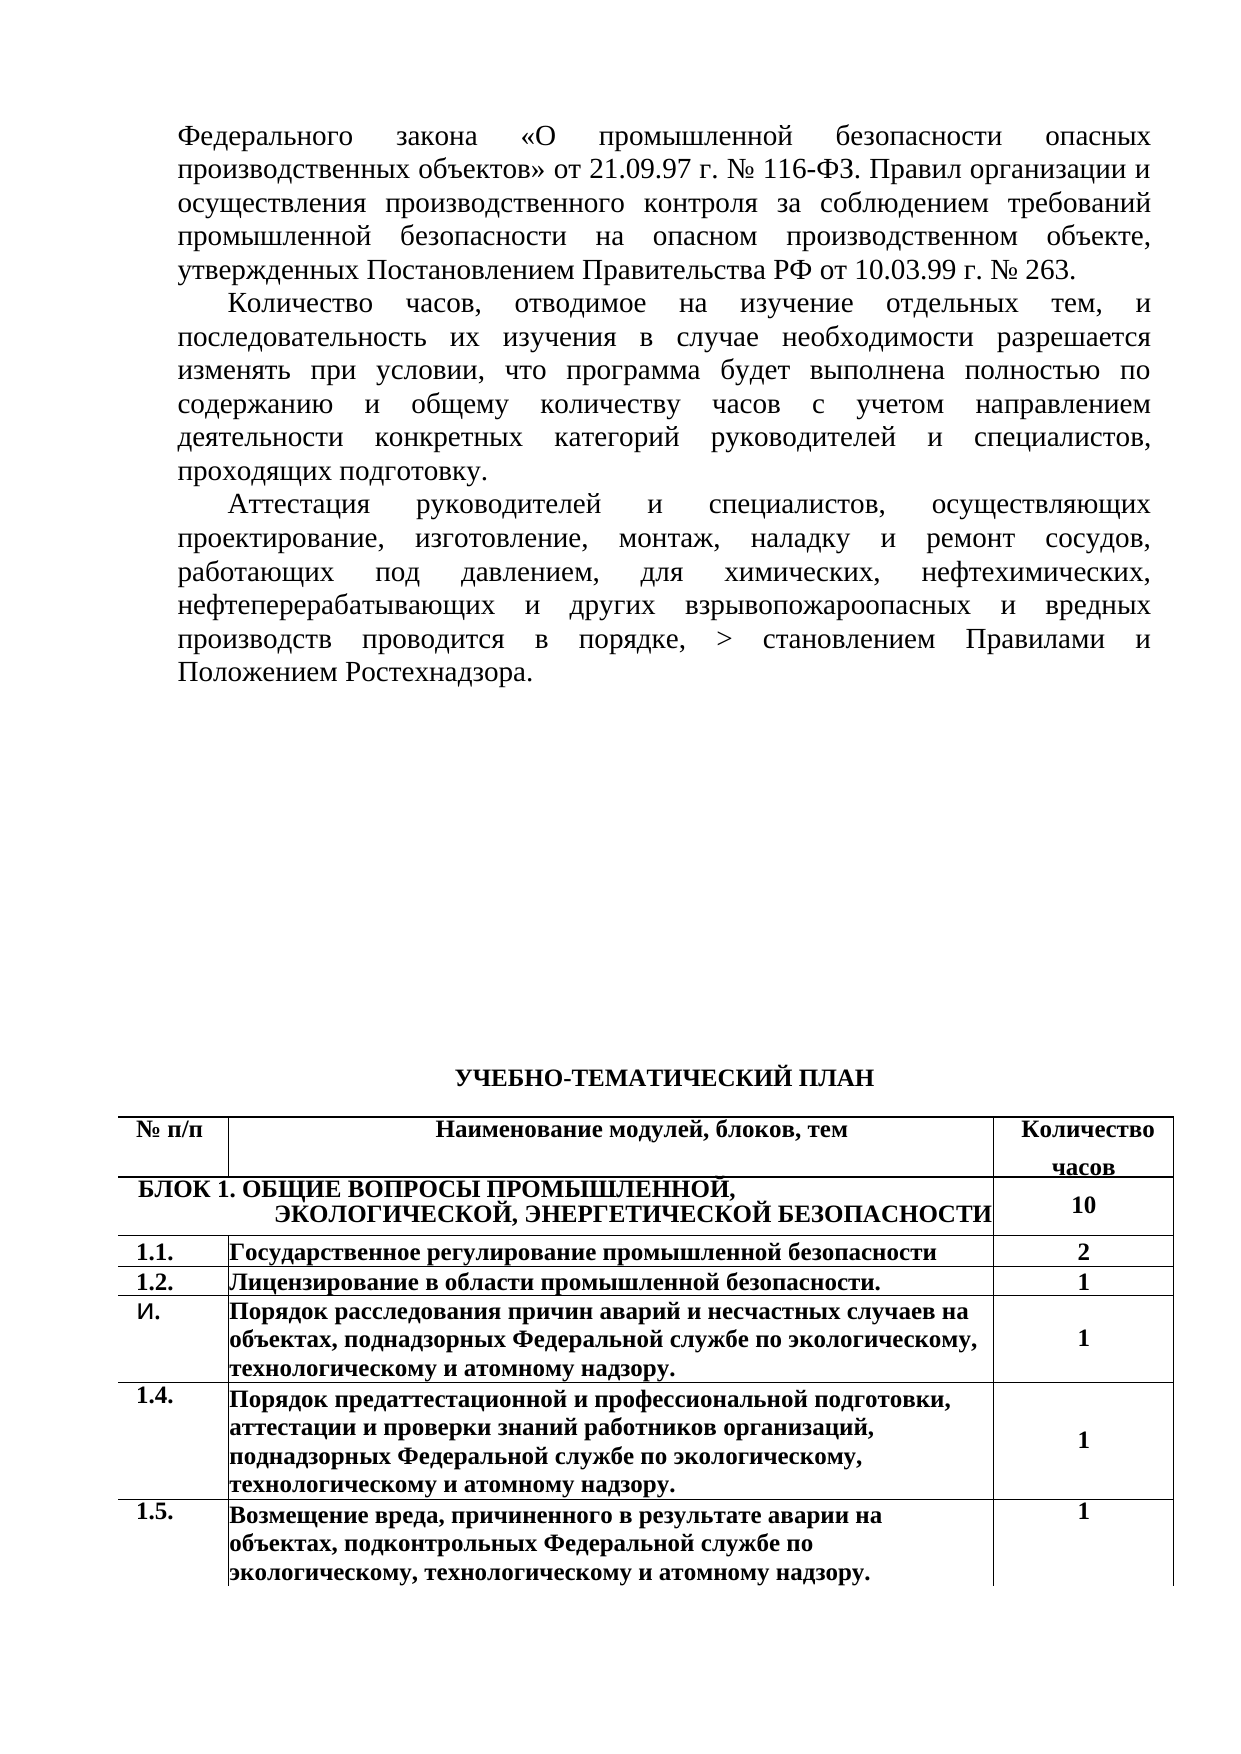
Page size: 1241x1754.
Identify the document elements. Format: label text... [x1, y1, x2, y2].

table_cell Лицензирование в области промышленной безопасности. [229, 1267, 993, 1295]
table_header Количество часов [994, 1118, 1173, 1176]
table_cell 1 [994, 1383, 1173, 1498]
table_cell 1.5. [118, 1500, 228, 1586]
text Аттестация руководителей и специалистов, осуществляющих проектирование, изготовление, монтаж, наладку и ремонт сосудов, работающих под давлением, для химических, нефтехимических, нефтеперерабатывающих и других взрывопожароопасных и вредных производств проводится в порядке, > становлением Правилами и Положением Ростехнадзора. [177, 487, 1152, 688]
table_cell Порядок предаттестационной и профессиональной подготовки, аттестации и проверки знаний работников организаций, поднадзорных Федеральной службе по экологическому, технологическому и атомному надзору. [229, 1383, 993, 1498]
table_cell Порядок расследования причин аварий и несчастных случаев на объектах, поднадзорных Федеральной службе по экологическому, технологическому и атомному надзору. [229, 1296, 993, 1382]
table_cell и. [118, 1296, 228, 1382]
text Количество часов, отводимое на изучение отдельных тем, и последовательность их изучения в случае необходимости разрешается изменять при условии, что программа будет выполнена полностью по содержанию и общему количеству часов с учетом направлением деятельности конкретных категорий руководителей и специалистов, проходящих подготовку. [177, 286, 1152, 487]
table_cell 1 [994, 1500, 1173, 1586]
table_cell 10 [994, 1178, 1173, 1235]
table_cell БЛОК 1. ОБЩИЕ ВОПРОСЫ ПРОМЫШЛЕННОЙ, ЭКОЛОГИЧЕСКОЙ, ЭНЕРГЕТИЧЕСКОЙ БЕЗОПАСНОСТИ [118, 1178, 993, 1235]
table_cell 1 [994, 1296, 1173, 1382]
table_header Наименование модулей, блоков, тем [229, 1118, 993, 1176]
text УЧЕБНО-ТЕМАТИЧЕСКИЙ ПЛАН [177, 1066, 1152, 1091]
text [177, 118, 1152, 286]
table_header № п/п [118, 1118, 228, 1176]
table_cell Возмещение вреда, причиненного в результате аварии на объектах, подконтрольных Федеральной службе по экологическому, технологическому и атомному надзору. [229, 1500, 993, 1586]
table_cell 1.2. [118, 1267, 228, 1295]
table_cell 1.1. [118, 1236, 228, 1266]
table_cell 1.4. [118, 1383, 228, 1498]
table_cell 1 [994, 1267, 1173, 1295]
table_cell Государственное регулирование промышленной безопасности [229, 1236, 993, 1266]
table_cell 2 [994, 1236, 1173, 1266]
